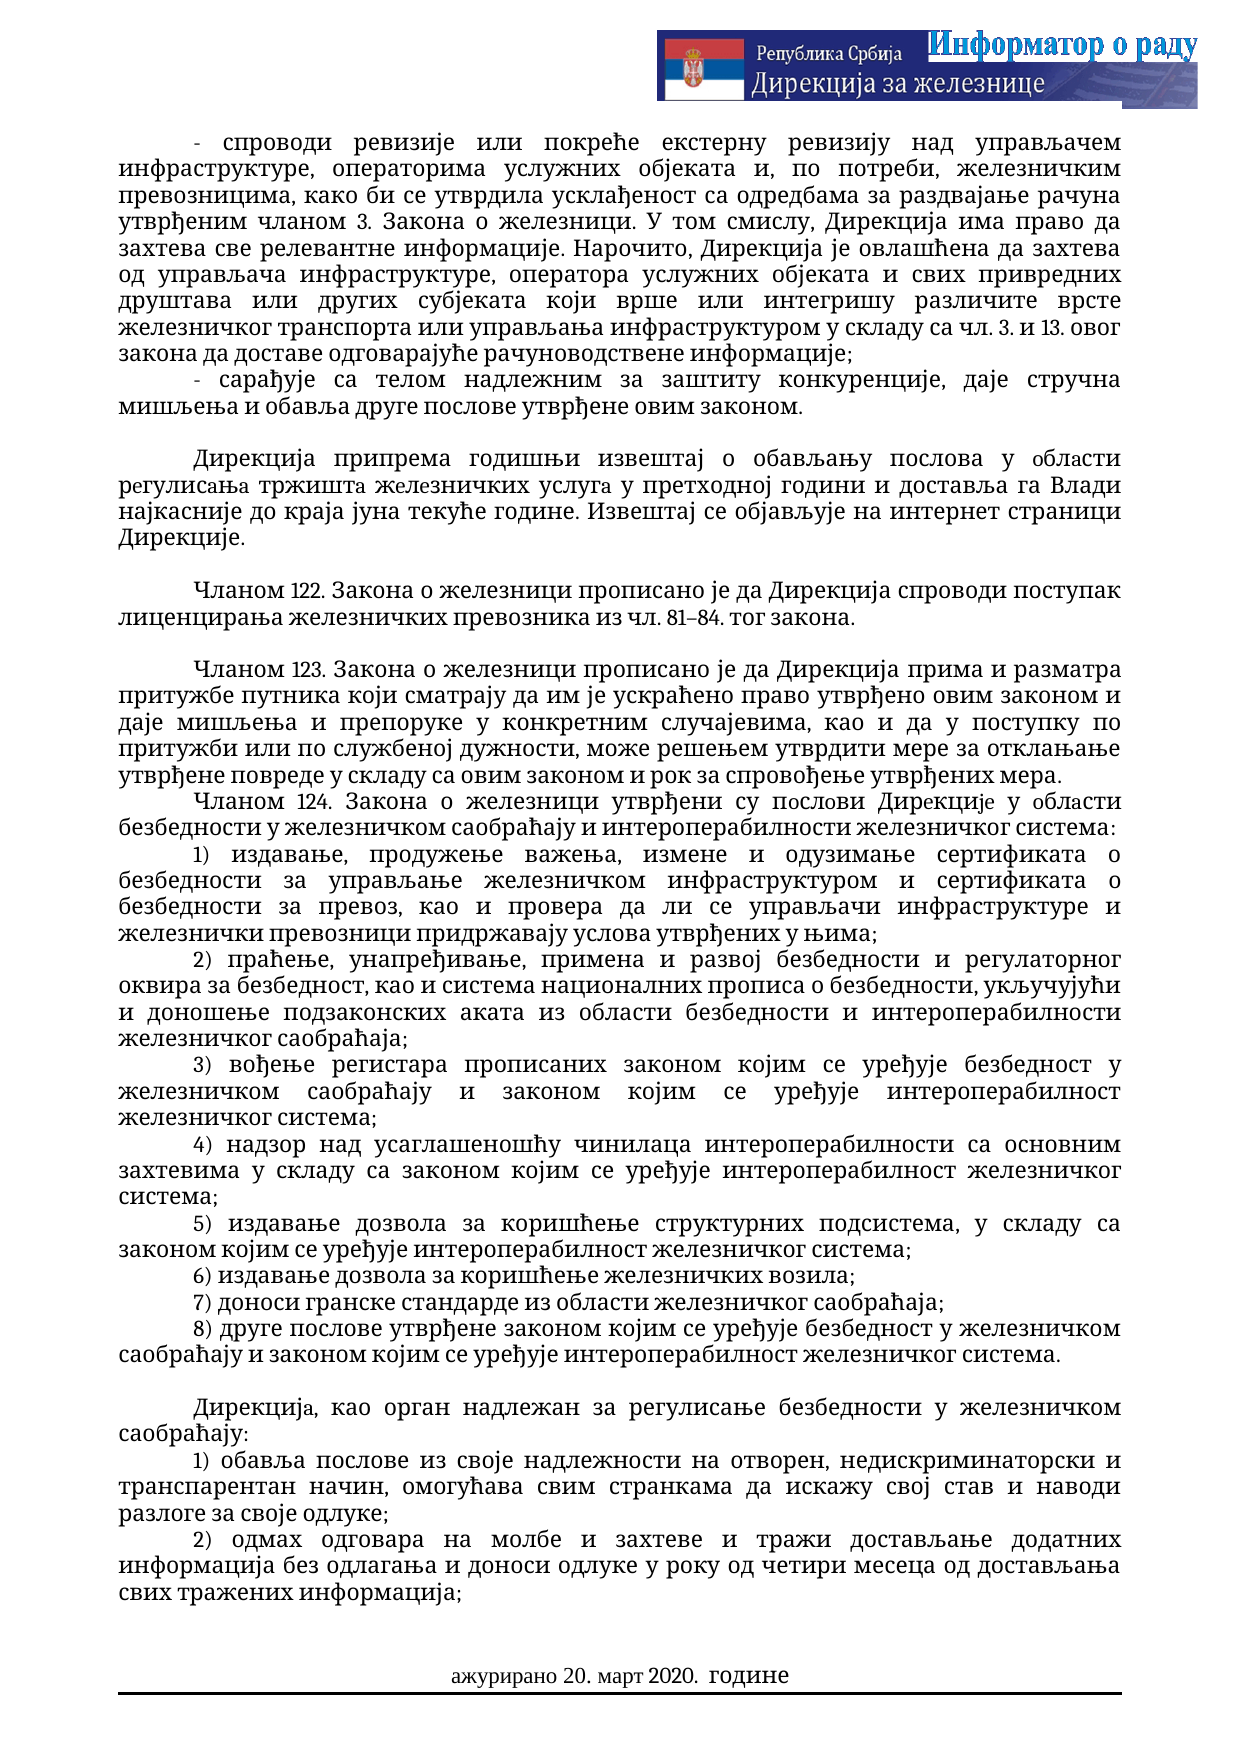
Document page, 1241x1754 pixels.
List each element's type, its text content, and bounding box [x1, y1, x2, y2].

text Дирекција припрема годишњи извештај о обављању послова у oблaсти рeгулисaњa тржиштa жeлeзничких услугa у претходној години и доставља га Влади најкасније до краја јуна текуће године. Извештај се објављује на интернет страници Дирекције. [118, 446, 1122, 552]
picture [657, 30, 1198, 109]
text 1) издавање, продужење важења, измене и одузимање сертификата о безбедности за управљање железничком инфраструктуром и сертификата о безбедности за превоз, као и провера да ли се управљачи инфраструктуре и железнички превозници придржавају услова утврђених у њима; [118, 841, 1122, 947]
text Чланом 123. Закона о железници прописано је да Дирекција прима и разматра притужбе путника који сматрају да им је ускраћено право утврђено овим законом и даје мишљења и препоруке у конкретним случајевима, као и да у поступку по притужби или по службеној дужности, може решењем утврдити мере за отклањање утврђене повреде у складу са овим законом и рок за спровођење утврђених мера. [118, 657, 1122, 789]
text 5) издавање дозвола за коришћење структурних подсистема, у складу са законом којим се уређује интероперабилност железничког система; [118, 1210, 1122, 1263]
text Чланом 124. Закона о железници утврђени су пoслoви Дирeкциje у oблaсти безбедности у железничком саобраћају и интероперабилности железничког система: [118, 789, 1122, 841]
text Чланом 122. Закона о железници прописано је да Дирекција спроводи поступак лиценцирања железничких превозника из чл. 81–84. тог закона. [118, 578, 1122, 631]
text 8) друге послове утврђене законом којим се уређује безбедност у железничком саобраћају и законом којим се уређује интероперабилност железничког система. [118, 1316, 1122, 1368]
text 4) надзор над усаглашеношћу чинилаца интероперабилности са основним захтевима у складу са законом којим се уређује интероперабилност железничког система; [118, 1131, 1122, 1210]
text - спроводи ревизије или покреће екстерну ревизију над управљачем инфраструктуре, операторима услужних објеката и, по потреби, железничким превозницима, како би се утврдила усклађеност са одредбама за раздвајање рачуна утврђеним чланом 3. Закона о железници. У том смислу, Дирекција има право да захтева све релевантне информације. Нарочито, Дирекција је овлашћена да захтева од управљача инфраструктуре, оператора услужних објеката и свих привредних друштава или других субјеката који врше или интегришу различите врсте железничког транспорта или управљања инфраструктуром у складу са чл. 3. и 13. овог закона да доставе одговарајуће рачуноводствене информације; [118, 130, 1122, 367]
text 7) доноси гранске стандарде из области железничког саобраћаја; [118, 1289, 1122, 1316]
text 3) вођење регистара прописаних законом којим се уређује безбедност у железничком саобраћају и законом којим се уређује интероперабилност железничког система; [118, 1052, 1122, 1131]
text - сарађује са телом надлежним за заштиту конкуренције, даје стручна мишљења и обавља друге послове утврђене овим законом. [118, 367, 1122, 420]
text 6) издавање дозвола за коришћење железничких возила; [118, 1263, 1122, 1289]
picture [937, 30, 943, 44]
text 2) праћење, унапређивање, примена и развој безбедности и регулаторног оквира за безбедност, као и система националних прописа о безбедности, укључујући и доношење подзаконских аката из области безбедности и интероперабилности железничког саобраћаја; [118, 947, 1122, 1052]
text 2) одмах одговара на молбе и захтеве и тражи достављање додатних информација без одлагања и доноси одлуке у року од четири месеца од достављања свих тражених информација; [118, 1527, 1122, 1606]
text Дирекцијa, као орган надлежан за регулисање безбедности у железничком саобраћају: [118, 1395, 1122, 1448]
text 1) обавља послове из своје надлежности на отворен, недискриминаторски и транспарентан начин, омогућава свим странкама да искажу свој став и наводи разлоге за своје одлуке; [118, 1448, 1122, 1527]
